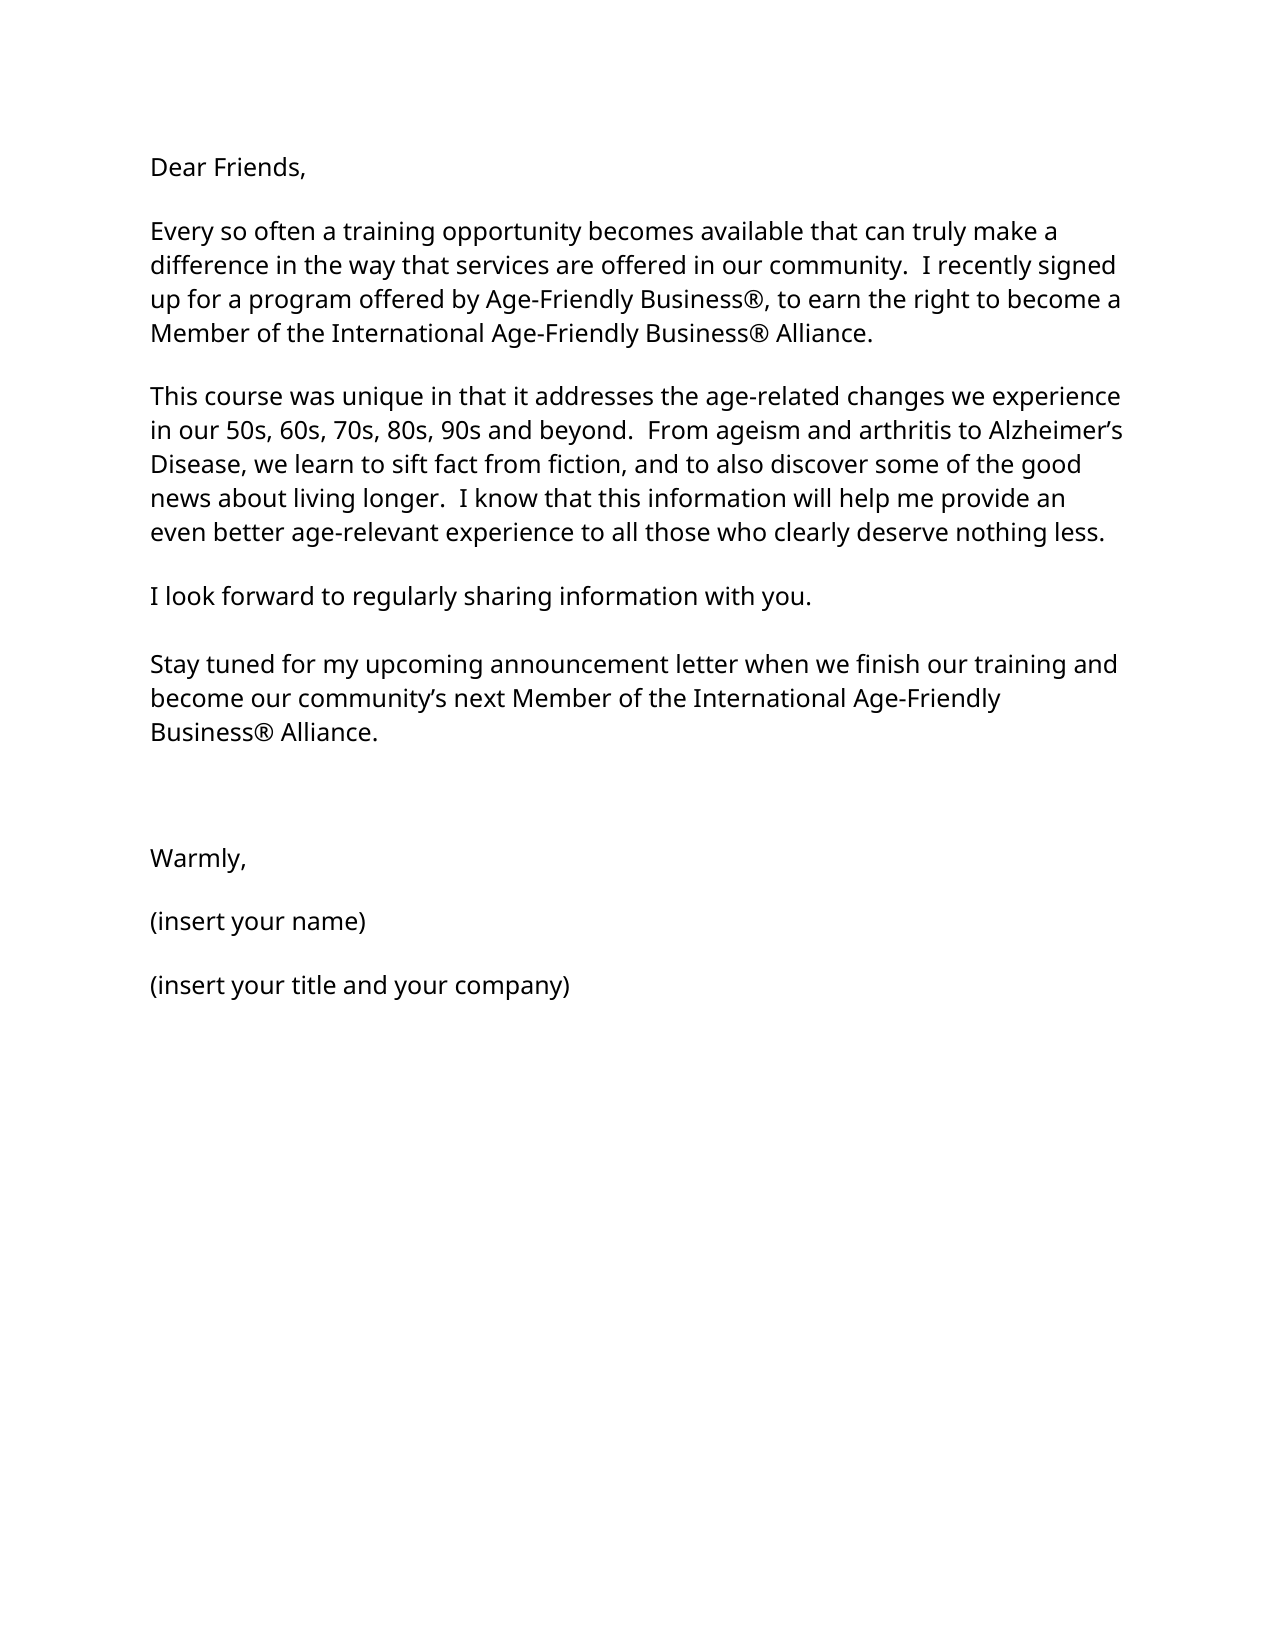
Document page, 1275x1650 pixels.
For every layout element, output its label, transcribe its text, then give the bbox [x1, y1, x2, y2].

text Every so often a training opportunity becomes available that can truly make a difference in the way that services are offered in our community. I recently signed up for a program offered by Age-Friendly Business®, to earn the right to become a Member of the International Age-Friendly Business® Alliance. [150, 213, 1125, 349]
text This course was unique in that it addresses the age-related changes we experience in our 50s, 60s, 70s, 80s, 90s and beyond. From ageism and arthritis to Alzheimer’s Disease, we learn to sift fact from fiction, and to also discover some of the good news about living longer. I know that this information will help me provide an even better age-relevant experience to all those who clearly deserve nothing less. [150, 379, 1125, 549]
text Dear Friends, [150, 150, 1125, 184]
text I look forward to regularly sharing information with you. Stay tuned for my upcoming announcement letter when we finish our training and become our community’s next Member of the International Age-Friendly Business® Alliance. [150, 578, 1125, 748]
text (insert your title and your company) [150, 967, 1125, 1001]
text (insert your name) [150, 904, 1125, 938]
text Warmly, [150, 841, 1125, 875]
